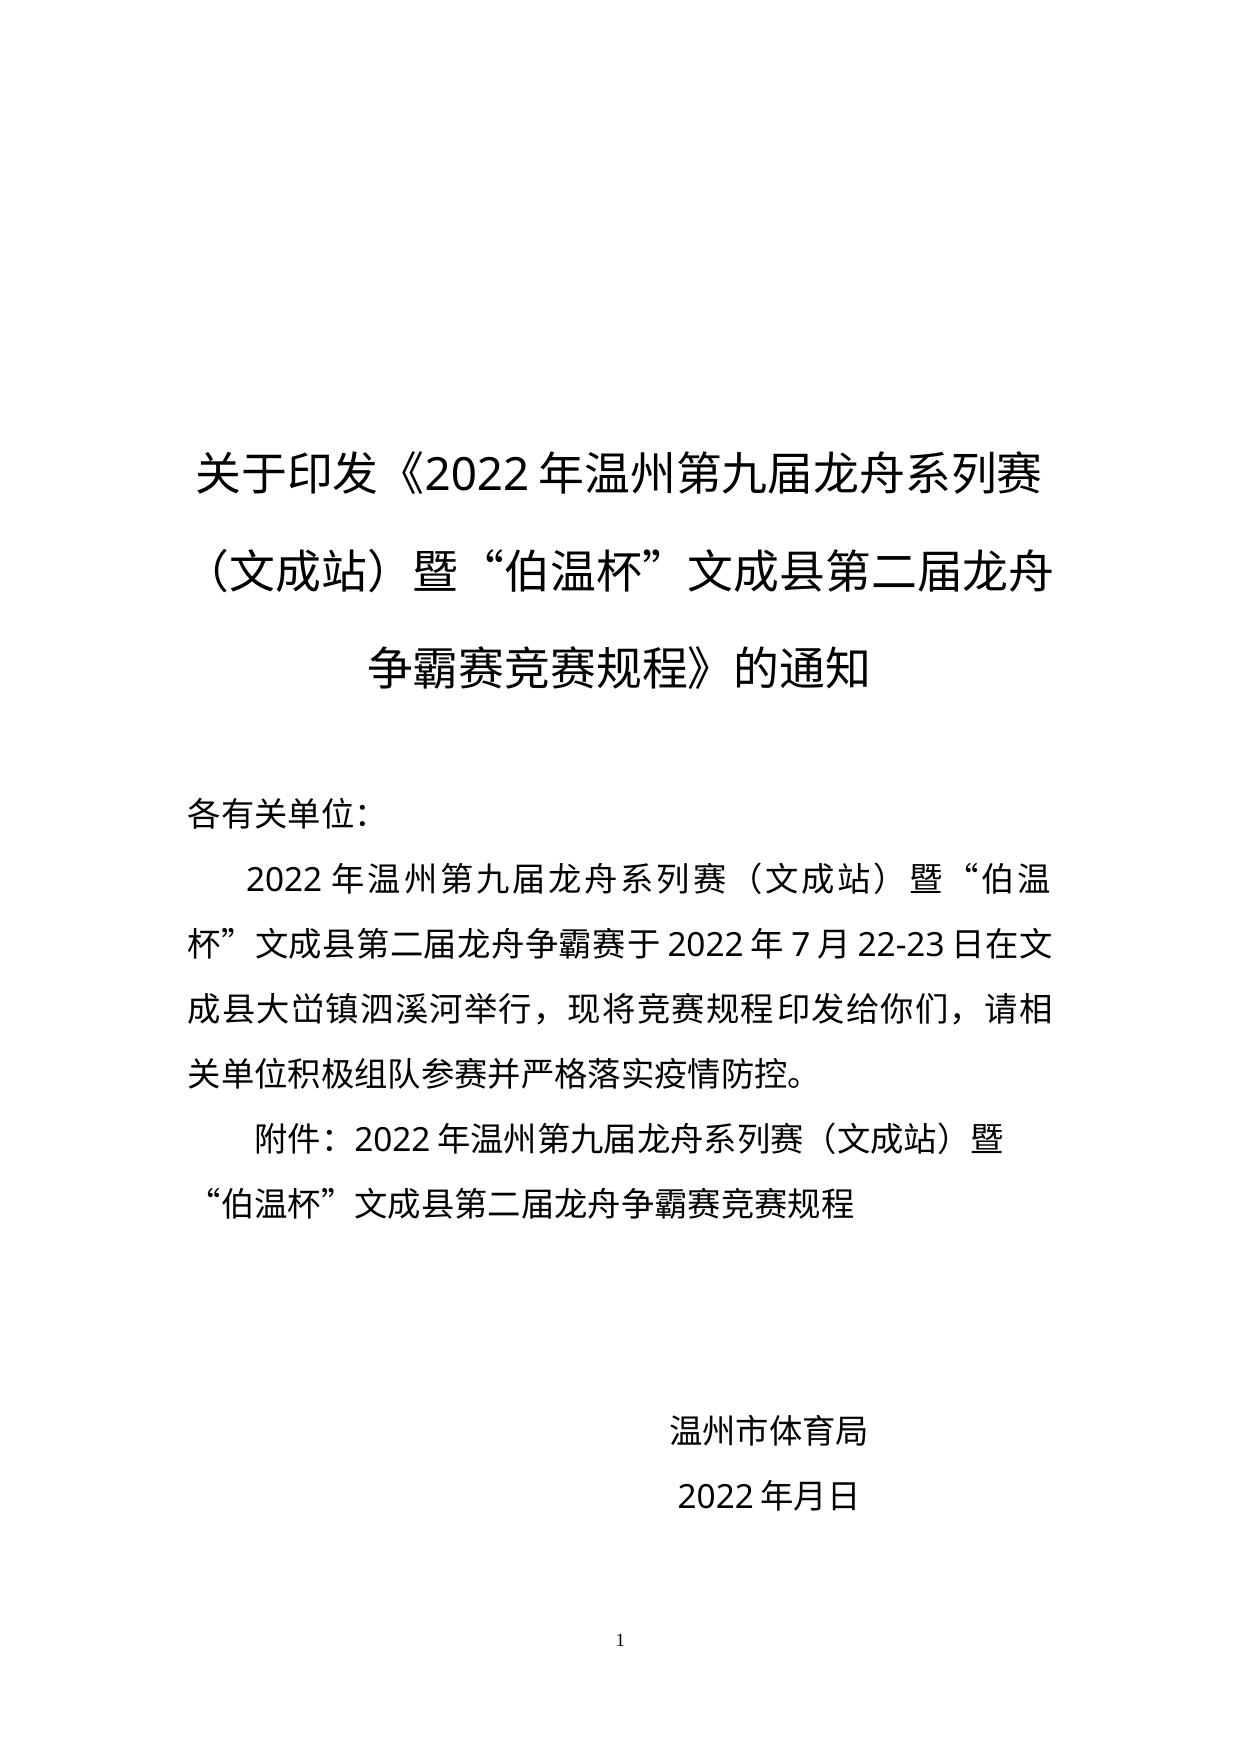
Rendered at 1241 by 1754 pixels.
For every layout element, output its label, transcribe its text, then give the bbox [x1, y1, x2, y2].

text 附件：2022年温州第九届龙舟系列赛（文成站）暨“伯温杯”文成县第二届龙舟争霸赛竞赛规程 [187, 1104, 1053, 1234]
text 2022年月日 [169, 1462, 1069, 1527]
text 温州市体育局 [169, 1397, 1069, 1462]
text （文成站）暨“伯温杯”文成县第二届龙舟 [169, 519, 1069, 617]
text 2022年温州第九届龙舟系列赛（文成站）暨“伯温杯”文成县第二届龙舟争霸赛于2022年7月22-23日在文成县大峃镇泗溪河举行，现将竞赛规程印发给你们，请相关单位积极组队参赛并严格落实疫情防控。 [187, 844, 1053, 1104]
text 争霸赛竞赛规程》的通知 [169, 617, 1069, 714]
text 关于印发《2022年温州第九届龙舟系列赛 [169, 422, 1069, 519]
text 各有关单位： [187, 779, 1053, 844]
